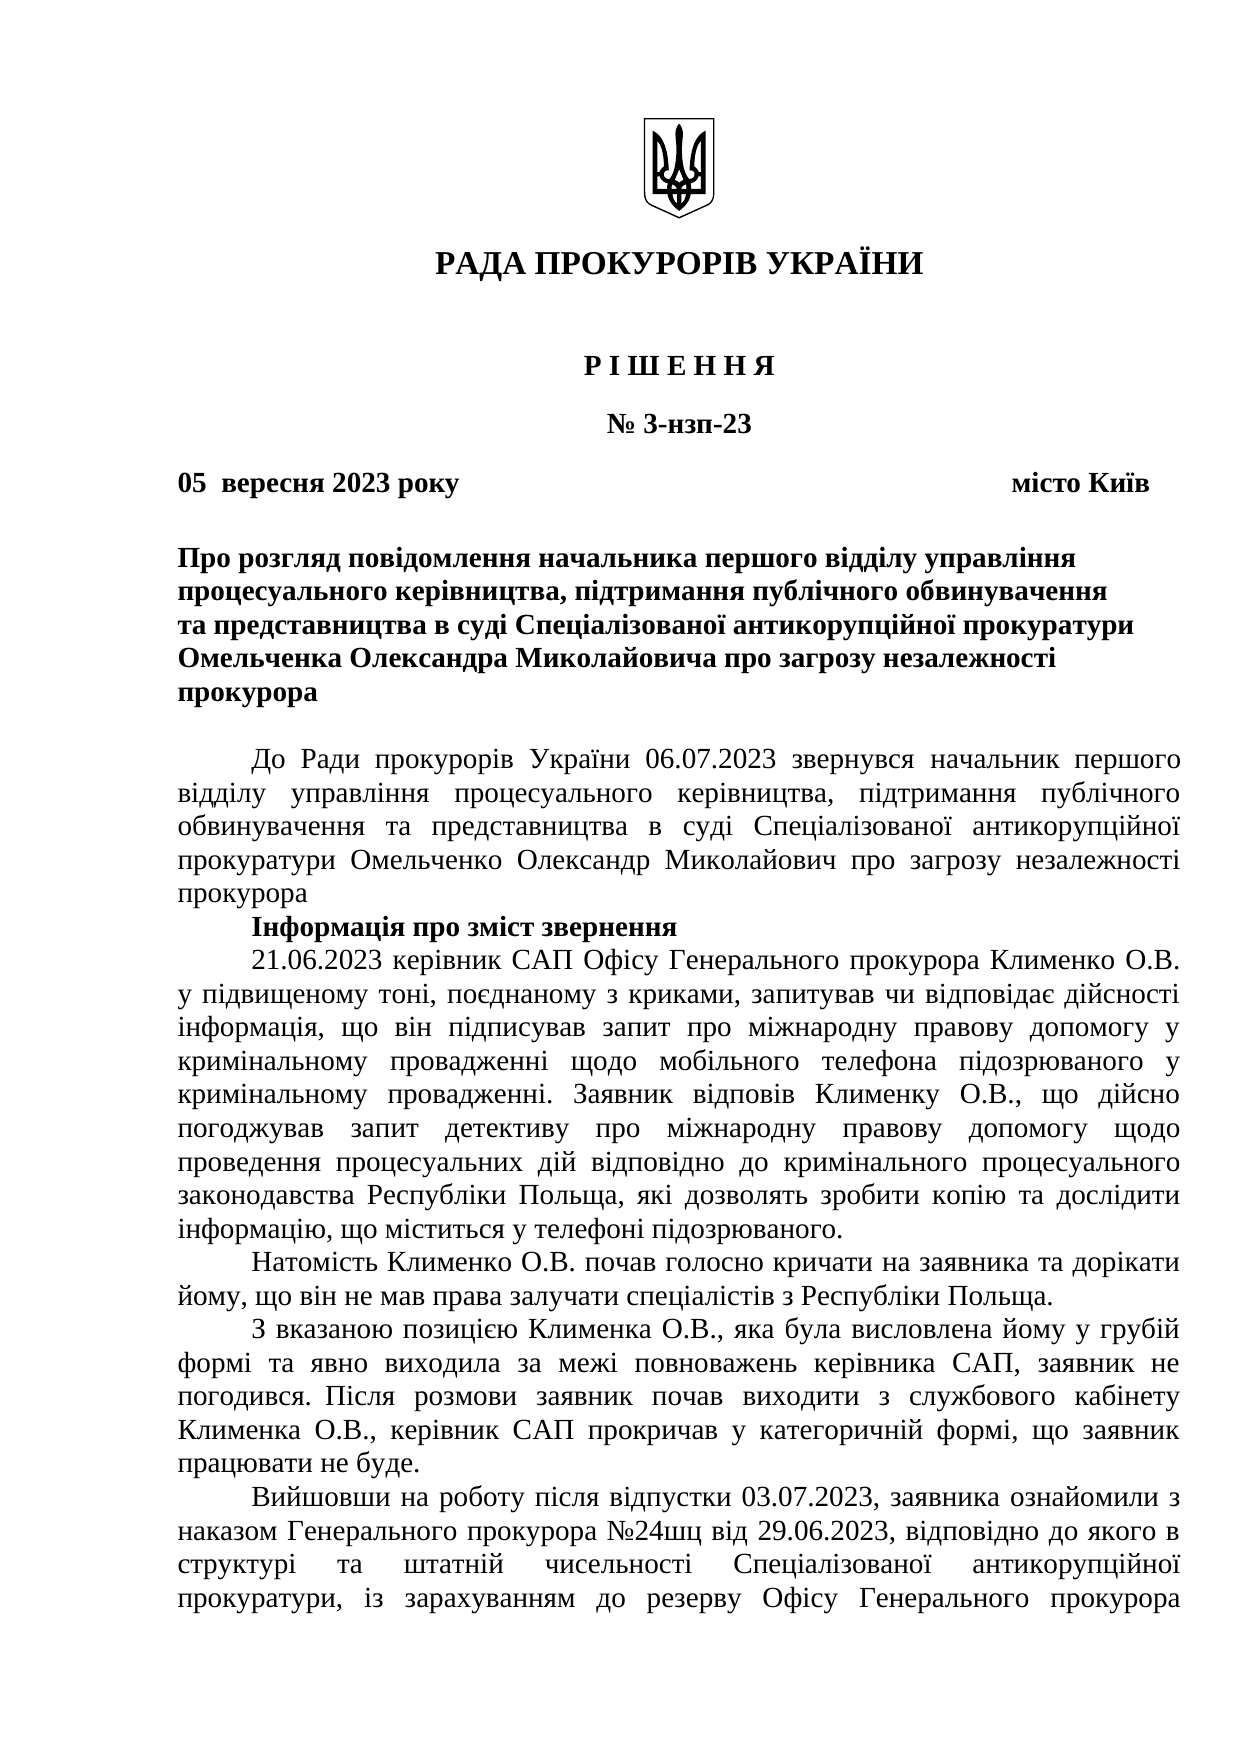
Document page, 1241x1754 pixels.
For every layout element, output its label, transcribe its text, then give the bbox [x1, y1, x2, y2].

text Натомість Клименко О.В. почав голосно кричати на заявника та дорікати йому, що він не мав права залучати спеціалістів з Республіки Польща. [177, 1244, 1181, 1311]
text З вказаною позицією Клименка О.В., яка була висловлена йому у грубій формі та явно виходила за межі повноважень керівника САП, заявник не погодився. Після розмови заявник почав виходити з службового кабінету Клименка О.В., керівник САП прокричав у категоричній формі, що заявник працювати не буде. [177, 1311, 1181, 1479]
text Р І Ш Е Н Н Я [177, 348, 1181, 382]
text № 3-нзп-23 [177, 407, 1181, 440]
text Про розгляд повідомлення начальника першого відділу управління процесуального керівництва, підтримання публічного обвинувачення [177, 540, 1181, 607]
text 21.06.2023 керівник САП Офісу Генерального прокурора Клименко О.В. у підвищеному тоні, поєднаному з криками, запитував чи відповідає дійсності інформація, що він підписував запит про міжнародну правову допомогу у кримінальному провадженні щодо мобільного телефона підозрюваного у кримінальному провадженні. Заявник відповів Клименку О.В., що дійсно погоджував запит детективу про міжнародну правову допомогу щодо проведення процесуальних дій відповідно до кримінального процесуального законодавства Республіки Польща, які дозволять зробити копію та дослідити інформацію, що міститься у телефоні підозрюваного. [177, 942, 1181, 1244]
text Інформація про зміст звернення [177, 909, 1181, 942]
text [177, 1479, 1181, 1613]
text 05 вересня 2023 року місто Київ [177, 465, 1181, 499]
subtitle РАДА ПРОКУРОРІВ УКРАЇНИ [177, 243, 1181, 282]
text До Ради прокурорів України 06.07.2023 звернувся начальник першого відділу управління процесуального керівництва, підтримання публічного обвинувачення та представництва в суді Спеціалізованої антикорупційної прокуратури Омельченко Олександр Миколайович про загрозу незалежності прокурора [177, 741, 1181, 909]
text та представництва в суді Спеціалізованої антикорупційної прокуратури Омельченка Олександра Миколайовича про загрозу незалежності прокурора [177, 607, 1181, 708]
